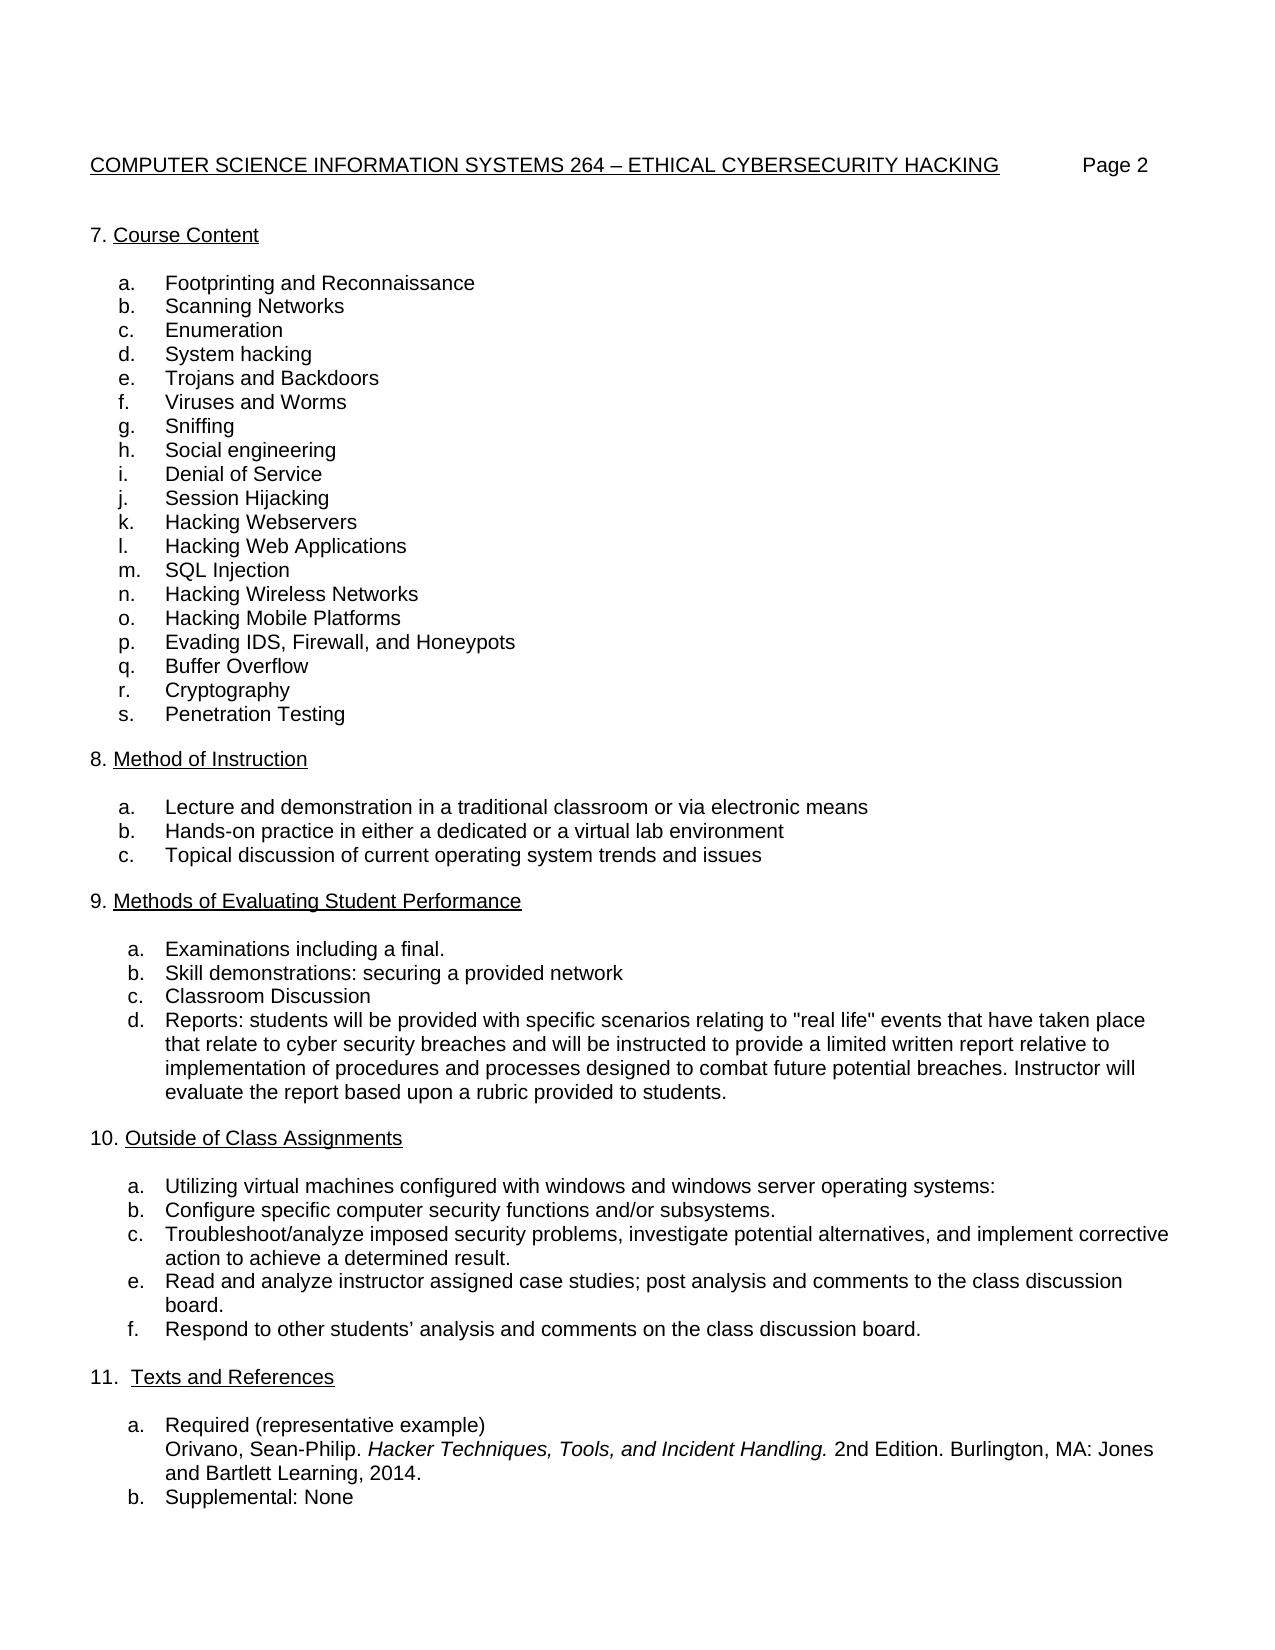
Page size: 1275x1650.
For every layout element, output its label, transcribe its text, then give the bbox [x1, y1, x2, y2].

text b. Supplemental: None [127, 1485, 1185, 1509]
text a. Lecture and demonstration in a traditional classroom or via electronic means [90, 795, 1185, 819]
subtitle m. SQL Injection [90, 558, 1185, 582]
subtitle b. Scanning Networks [90, 294, 1185, 318]
subtitle 8. Method of Instruction [90, 749, 1185, 771]
subtitle g. Sniffing [90, 414, 1185, 438]
subtitle f. Viruses and Worms [90, 390, 1185, 414]
subtitle 11. Texts and References [90, 1365, 1185, 1389]
subtitle r. Cryptography [90, 678, 1185, 702]
subtitle Orivano, Sean-Philip. Hacker Techniques, Tools, and Incident Handling. 2nd Edition. Burlington, MA: Jones and Bartlett Learning, 2014. [165, 1437, 1185, 1485]
text 9. Methods of Evaluating Student Performance [90, 891, 1185, 912]
subtitle q. Buffer Overflow [118, 654, 1185, 678]
text f. Respond to other students’ analysis and comments on the class discussion board. [90, 1317, 1185, 1341]
text b. Skill demonstrations: securing a provided network [127, 960, 1185, 984]
subtitle d. System hacking [90, 342, 1185, 366]
text e. Read and analyze instructor assigned case studies; post analysis and comments to the class discussion board. [127, 1269, 1185, 1317]
subtitle 7. Course Content [90, 225, 1185, 246]
subtitle j. Session Hijacking [118, 486, 1185, 510]
text c. Topical discussion of current operating system trends and issues [90, 843, 1185, 867]
text c. Troubleshoot/analyze imposed security problems, investigate potential alternatives, and implement corrective action to achieve a determined result. [127, 1221, 1185, 1269]
text 10. Outside of Class Assignments [90, 1128, 1185, 1149]
text c. Classroom Discussion [90, 984, 1185, 1008]
text a. Examinations including a final. [90, 936, 1185, 960]
subtitle n. Hacking Wireless Networks [90, 582, 1185, 606]
text a. Utilizing virtual machines configured with windows and windows server operating systems: [90, 1173, 1185, 1197]
subtitle e. Trojans and Backdoors [90, 366, 1185, 390]
subtitle k. Hacking Webservers [118, 510, 1185, 534]
subtitle h. Social engineering [90, 438, 1185, 462]
subtitle p. Evading IDS, Firewall, and Honeypots [90, 630, 1185, 654]
subtitle o. Hacking Mobile Platforms [90, 606, 1185, 630]
text b. Configure specific computer security functions and/or subsystems. [127, 1197, 1185, 1221]
subtitle l. Hacking Web Applications [90, 534, 1185, 558]
subtitle i. Denial of Service [118, 462, 1185, 486]
subtitle a. Required (representative example) [127, 1413, 1185, 1437]
subtitle s. Penetration Testing [90, 702, 1185, 726]
text b. Hands-on practice in either a dedicated or a virtual lab environment [90, 819, 1185, 843]
subtitle COMPUTER SCIENCE INFORMATION SYSTEMS 264 – ETHICAL CYBERSECURITY HACKING Page 2 [90, 154, 1185, 177]
subtitle a. Footprinting and Reconnaissance [90, 270, 1185, 294]
text d. Reports: students will be provided with specific scenarios relating to "real life" events that have taken place that relate to cyber security breaches and will be instructed to provide a limited written report relative to implementation of procedures and processes designed to combat future potential breaches. Instructor will evaluate the report based upon a rubric provided to students. [127, 1008, 1185, 1104]
subtitle c. Enumeration [90, 318, 1185, 342]
